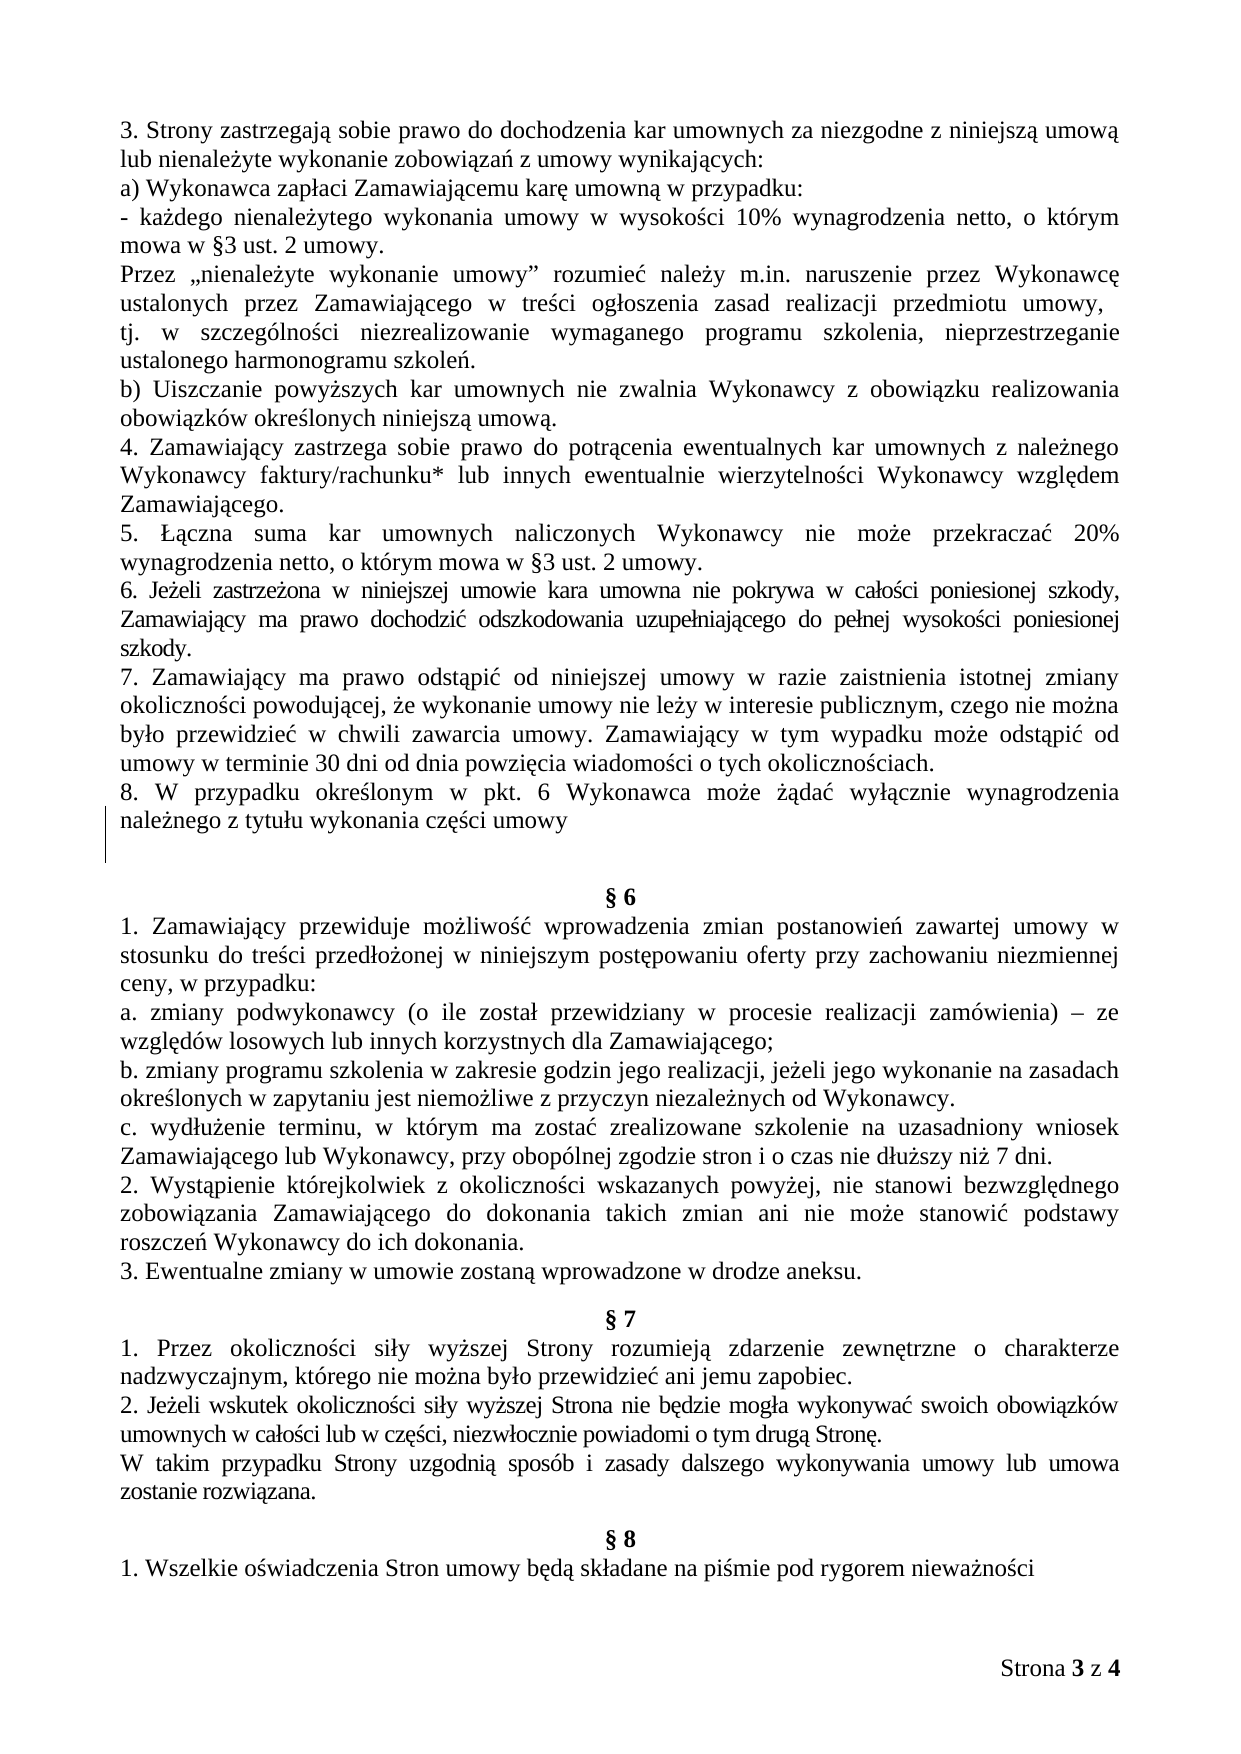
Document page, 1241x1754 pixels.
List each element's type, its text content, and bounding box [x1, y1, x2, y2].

text 1. Wszelkie oświadczenia Stron umowy będą składane na piśmie pod rygorem nieważności [120, 1553, 1120, 1582]
text § 7 [120, 1304, 1120, 1333]
text W takim przypadku Strony uzgodnią sposób i zasady dalszego wykonywania umowy lub umowa zostanie rozwiązana. [120, 1448, 1120, 1505]
text a. zmiany podwykonawcy (o ile został przewidziany w procesie realizacji zamówienia) – ze względów losowych lub innych korzystnych dla Zamawiającego; [120, 997, 1120, 1055]
text § 8 [120, 1524, 1120, 1553]
text 4. Zamawiający zastrzega sobie prawo do potrącenia ewentualnych kar umownych z należnego Wykonawcy faktury/rachunku* lub innych ewentualnie wierzytelności Wykonawcy względem Zamawiającego. [120, 432, 1120, 518]
text 7. Zamawiający ma prawo odstąpić od niniejszej umowy w razie zaistnienia istotnej zmiany okoliczności powodującej, że wykonanie umowy nie leży w interesie publicznym, czego nie można było przewidzieć w chwili zawarcia umowy. Zamawiający w tym wypadku może odstąpić od umowy w terminie 30 dni od dnia powzięcia wiadomości o tych okolicznościach. [120, 662, 1120, 777]
text b) Uiszczanie powyższych kar umownych nie zwalnia Wykonawcy z obowiązku realizowania obowiązków określonych niniejszą umową. [120, 374, 1120, 432]
text 5. Łączna suma kar umownych naliczonych Wykonawcy nie może przekraczać 20% wynagrodzenia netto, o którym mowa w §3 ust. 2 umowy. [120, 518, 1120, 576]
text 3. Strony zastrzegają sobie prawo do dochodzenia kar umownych za niezgodne z niniejszą umową lub nienależyte wykonanie zobowiązań z umowy wynikających: [120, 116, 1120, 173]
text § 6 [120, 882, 1120, 911]
text c. wydłużenie terminu, w którym ma zostać zrealizowane szkolenie na uzasadniony wniosek Zamawiającego lub Wykonawcy, przy obopólnej zgodzie stron i o czas nie dłuższy niż 7 dni. [120, 1112, 1120, 1170]
text 8. W przypadku określonym w pkt. 6 Wykonawca może żądać wyłącznie wynagrodzenia należnego z tytułu wykonania części umowy [120, 777, 1120, 834]
text - każdego nienależytego wykonania umowy w wysokości 10% wynagrodzenia netto, o którym mowa w §3 ust. 2 umowy. [120, 202, 1120, 259]
text Przez „nienależyte wykonanie umowy” rozumieć należy m.in. naruszenie przez Wykonawcę ustalonych przez Zamawiającego w treści ogłoszenia zasad realizacji przedmiotu umowy, tj. w szczególności niezrealizowanie wymaganego programu szkolenia, nieprzestrzeganie ustalonego harmonogramu szkoleń. [120, 259, 1120, 374]
text a) Wykonawca zapłaci Zamawiającemu karę umowną w przypadku: [120, 173, 1120, 202]
text 6. Jeżeli zastrzeżona w niniejszej umowie kara umowna nie pokrywa w całości poniesionej szkody, Zamawiający ma prawo dochodzić odszkodowania uzupełniającego do pełnej wysokości poniesionej szkody. [120, 576, 1120, 662]
text b. zmiany programu szkolenia w zakresie godzin jego realizacji, jeżeli jego wykonanie na zasadach określonych w zapytaniu jest niemożliwe z przyczyn niezależnych od Wykonawcy. [120, 1055, 1120, 1112]
text 2. Jeżeli wskutek okoliczności siły wyższej Strona nie będzie mogła wykonywać swoich obowiązków umownych w całości lub w części, niezwłocznie powiadomi o tym drugą Stronę. [120, 1390, 1120, 1448]
text 3. Ewentualne zmiany w umowie zostaną wprowadzone w drodze aneksu. [120, 1256, 1120, 1285]
text 1. Przez okoliczności siły wyższej Strony rozumieją zdarzenie zewnętrzne o charakterze nadzwyczajnym, którego nie można było przewidzieć ani jemu zapobiec. [120, 1333, 1120, 1390]
text 2. Wystąpienie którejkolwiek z okoliczności wskazanych powyżej, nie stanowi bezwzględnego zobowiązania Zamawiającego do dokonania takich zmian ani nie może stanowić podstawy roszczeń Wykonawcy do ich dokonania. [120, 1170, 1120, 1256]
text 1. Zamawiający przewiduje możliwość wprowadzenia zmian postanowień zawartej umowy w stosunku do treści przedłożonej w niniejszym postępowaniu oferty przy zachowaniu niezmiennej ceny, w przypadku: [120, 911, 1120, 997]
